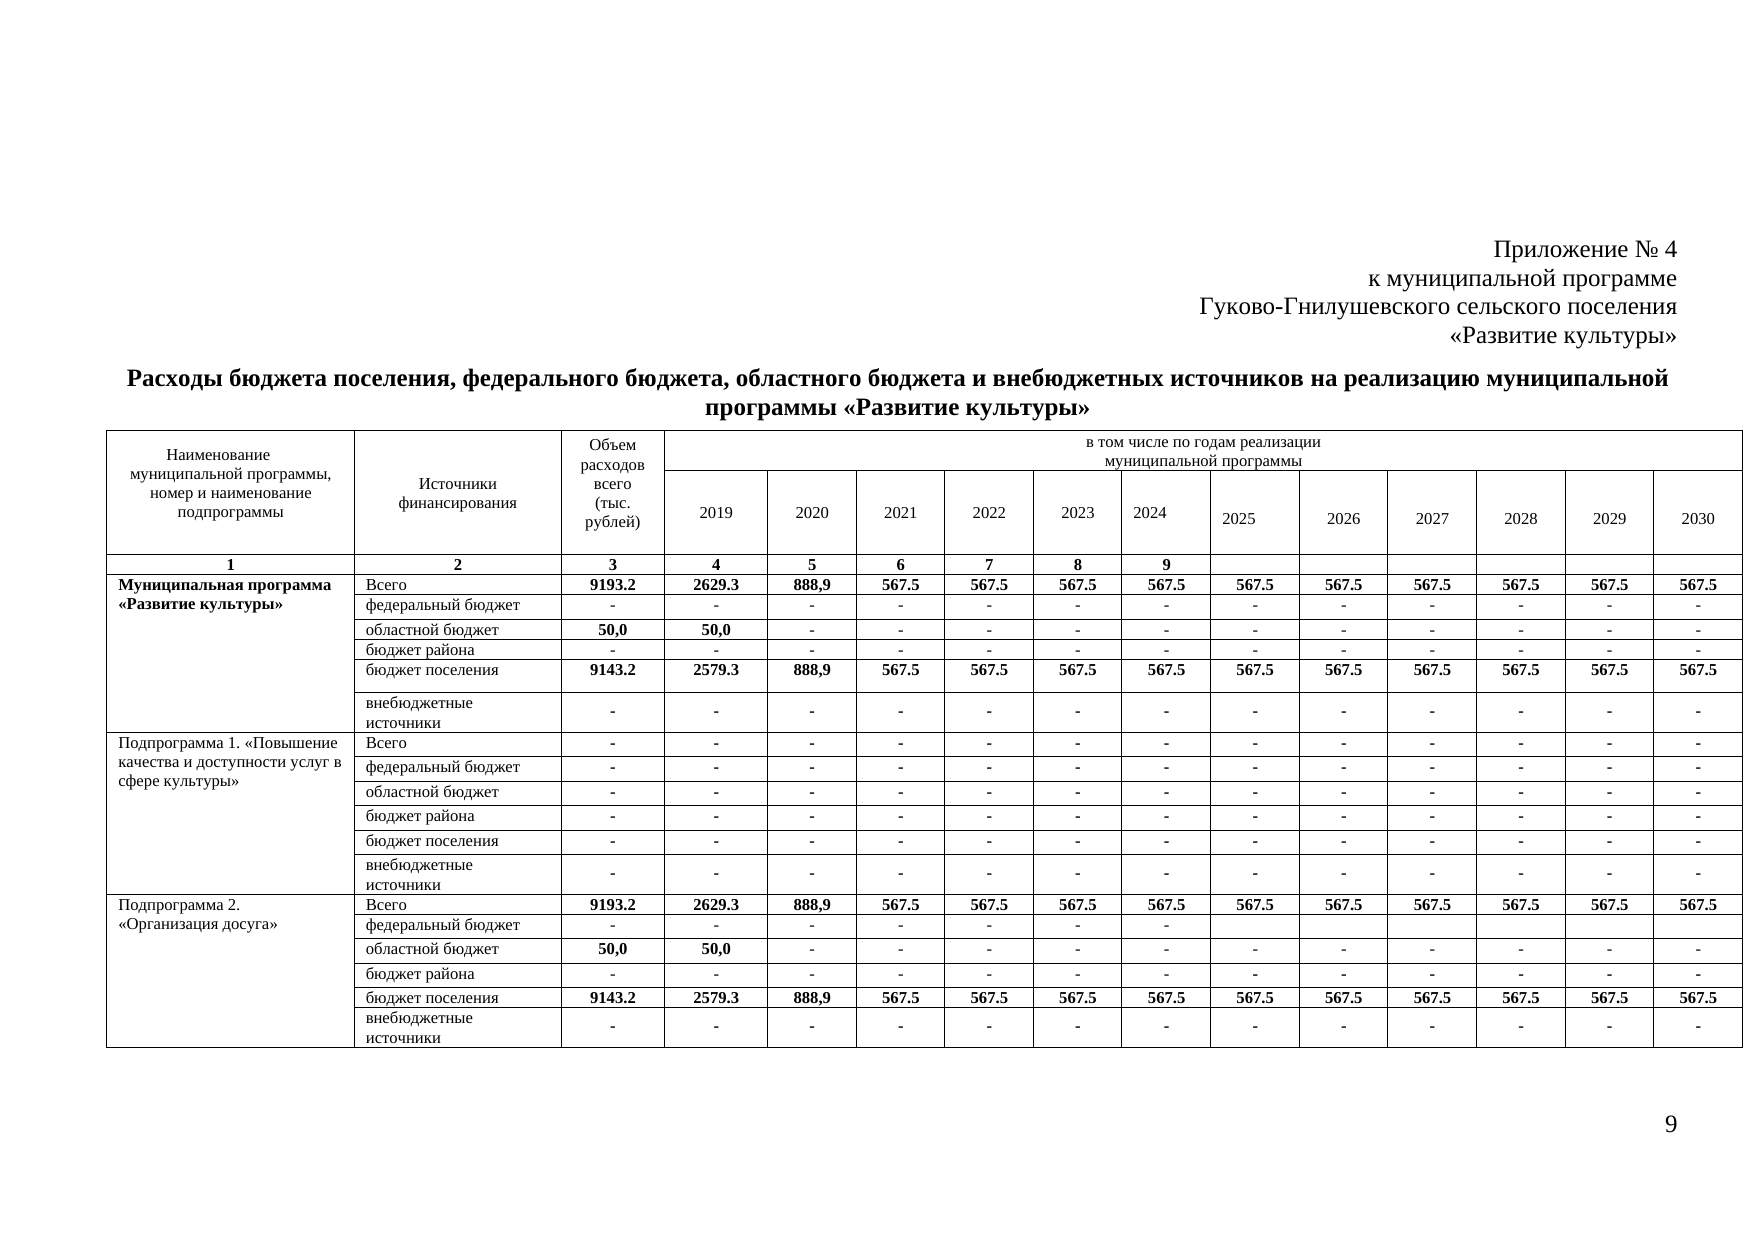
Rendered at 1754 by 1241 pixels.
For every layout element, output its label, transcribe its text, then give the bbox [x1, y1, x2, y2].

table_cell - [857, 693, 944, 732]
table_cell - [1034, 831, 1121, 854]
table_cell - [562, 640, 664, 659]
table_cell - [768, 757, 856, 781]
table_cell - [562, 831, 664, 854]
table_cell 2024 [1122, 471, 1210, 554]
table_cell - [1300, 782, 1387, 805]
table_cell 567.5 [1477, 660, 1565, 692]
table_cell - [1211, 620, 1299, 639]
table_cell - [1211, 640, 1299, 659]
table_cell федеральный бюджет [355, 757, 561, 781]
table_cell - [945, 640, 1033, 659]
table_cell бюджет района [355, 964, 561, 987]
table_cell - [768, 693, 856, 732]
table_cell - [1654, 620, 1742, 639]
table_cell - [1566, 620, 1653, 639]
table_cell 3 [562, 555, 664, 574]
table_cell - [1388, 939, 1476, 963]
table_cell [1477, 915, 1565, 938]
table_cell 2 [355, 555, 561, 574]
table_cell Всего [355, 895, 561, 914]
table_cell - [1300, 1008, 1387, 1047]
table_cell 4 [665, 555, 767, 574]
table_cell - [1122, 733, 1210, 756]
table_cell - [1211, 1008, 1299, 1047]
table_cell 50,0 [665, 939, 767, 963]
table_cell 9143.2 [562, 988, 664, 1007]
table_cell - [1477, 693, 1565, 732]
table_cell - [945, 855, 1033, 893]
table_cell 2019 [665, 471, 767, 554]
table_cell - [1211, 733, 1299, 756]
table_cell 567.5 [1388, 895, 1476, 914]
table_cell - [1211, 782, 1299, 805]
text Расходы бюджета поселения, федерального бюджета, областного бюджета и внебюджетных источников на реализацию муниципальной программы «Развитие культуры» [118, 363, 1677, 421]
table_cell - [1566, 733, 1653, 756]
table_cell - [1477, 939, 1565, 963]
table_cell - [1566, 1008, 1653, 1047]
table_cell 567.5 [1300, 988, 1387, 1007]
table_cell - [1122, 855, 1210, 893]
table_cell - [1122, 640, 1210, 659]
table_header в том числе по годам реализации муниципальной программы [665, 431, 1742, 470]
table_cell - [857, 939, 944, 963]
table_cell 567.5 [1388, 988, 1476, 1007]
table_cell Всего [355, 575, 561, 594]
table_cell - [1034, 640, 1121, 659]
table_cell 567.5 [1566, 895, 1653, 914]
table_cell - [857, 640, 944, 659]
table_cell - [945, 757, 1033, 781]
text Приложение № 4 [118, 234, 1677, 263]
table_cell 567.5 [1388, 575, 1476, 594]
table_cell - [945, 964, 1033, 987]
table_cell - [1122, 831, 1210, 854]
table_cell - [1034, 806, 1121, 829]
table_cell - [1654, 964, 1742, 987]
table_cell 1 [107, 555, 354, 574]
table_cell - [1122, 595, 1210, 619]
table_cell - [1388, 757, 1476, 781]
table_cell 567.5 [857, 988, 944, 1007]
table_cell - [1300, 757, 1387, 781]
table_cell - [1566, 782, 1653, 805]
table_cell - [1477, 1008, 1565, 1047]
table_cell 567.5 [1566, 660, 1653, 692]
table_cell - [1300, 640, 1387, 659]
table_cell - [562, 855, 664, 893]
table_cell - [562, 782, 664, 805]
table_cell - [665, 693, 767, 732]
table_cell - [1034, 855, 1121, 893]
table_cell - [1034, 693, 1121, 732]
table_cell 567.5 [1566, 575, 1653, 594]
table_cell - [945, 782, 1033, 805]
table_cell 567.5 [1300, 575, 1387, 594]
table_cell - [1654, 1008, 1742, 1047]
table_cell - [665, 964, 767, 987]
table_cell [1654, 915, 1742, 938]
table_cell - [1122, 1008, 1210, 1047]
table_cell 567.5 [1654, 660, 1742, 692]
table_cell - [1477, 595, 1565, 619]
table_cell - [1566, 640, 1653, 659]
table_cell областной бюджет [355, 620, 561, 639]
table_cell - [768, 620, 856, 639]
table_cell - [1654, 693, 1742, 732]
table_cell - [1300, 939, 1387, 963]
table_cell 567.5 [1034, 988, 1121, 1007]
table_cell внебюджетные источники [355, 855, 561, 893]
table_cell [1477, 555, 1565, 574]
table_cell - [1034, 782, 1121, 805]
table_cell - [1388, 733, 1476, 756]
table_cell - [562, 1008, 664, 1047]
table_header Объем расходов всего (тыс. рублей) [562, 431, 664, 554]
table_cell [1654, 555, 1742, 574]
table_cell - [1034, 757, 1121, 781]
table_cell 567.5 [945, 988, 1033, 1007]
table_cell 2629.3 [665, 895, 767, 914]
table_cell - [768, 1008, 856, 1047]
table_cell федеральный бюджет [355, 915, 561, 938]
table_cell - [562, 595, 664, 619]
table_cell - [1477, 733, 1565, 756]
table_cell 2030 [1654, 471, 1742, 554]
table_cell 567.5 [857, 895, 944, 914]
table_cell 9193.2 [562, 575, 664, 594]
table_cell - [1300, 806, 1387, 829]
table_cell 567.5 [1211, 895, 1299, 914]
table_cell - [768, 855, 856, 893]
table_cell бюджет района [355, 806, 561, 829]
table_cell 2025 [1211, 471, 1299, 554]
table_cell 567.5 [1388, 660, 1476, 692]
table_cell 567.5 [1122, 988, 1210, 1007]
table_cell 2027 [1388, 471, 1476, 554]
table_cell 567.5 [945, 895, 1033, 914]
table_cell [1566, 915, 1653, 938]
table_cell - [1211, 831, 1299, 854]
table_header Источники финансирования [355, 431, 561, 554]
table_cell - [1211, 757, 1299, 781]
table_cell 2629.3 [665, 575, 767, 594]
table_cell - [1566, 964, 1653, 987]
table_cell - [945, 733, 1033, 756]
table_cell - [768, 782, 856, 805]
table_cell - [768, 733, 856, 756]
table_cell Подпрограмма 2. «Организация досуга» [107, 895, 354, 1047]
table_cell - [1388, 964, 1476, 987]
table_cell 2579.3 [665, 660, 767, 692]
table_cell 567.5 [1300, 895, 1387, 914]
table_cell - [1388, 693, 1476, 732]
table_cell [1388, 915, 1476, 938]
table_cell - [1654, 939, 1742, 963]
table_cell 567.5 [1122, 575, 1210, 594]
table_cell бюджет поселения [355, 660, 561, 692]
table_cell - [562, 964, 664, 987]
table_cell - [1300, 964, 1387, 987]
table_cell - [665, 733, 767, 756]
table_cell - [1122, 620, 1210, 639]
table_cell - [665, 782, 767, 805]
table_cell 567.5 [1566, 988, 1653, 1007]
table_cell 567.5 [857, 575, 944, 594]
table_cell - [1477, 855, 1565, 893]
table_cell - [1566, 939, 1653, 963]
table_cell - [1034, 964, 1121, 987]
table_cell - [562, 733, 664, 756]
table_cell - [1388, 620, 1476, 639]
table_cell 567.5 [1211, 660, 1299, 692]
table_cell - [1477, 757, 1565, 781]
table_cell - [768, 831, 856, 854]
table_cell 567.5 [1477, 988, 1565, 1007]
table_cell - [945, 693, 1033, 732]
table_cell 2028 [1477, 471, 1565, 554]
table_cell 50,0 [665, 620, 767, 639]
table_cell 567.5 [945, 575, 1033, 594]
table_cell 2021 [857, 471, 944, 554]
table_cell - [1477, 806, 1565, 829]
table_cell - [1211, 939, 1299, 963]
table_cell - [1477, 964, 1565, 987]
table_cell - [1034, 595, 1121, 619]
table_cell федеральный бюджет [355, 595, 561, 619]
table_cell 6 [857, 555, 944, 574]
table_cell - [665, 831, 767, 854]
table_cell - [1211, 964, 1299, 987]
table_cell - [1654, 733, 1742, 756]
table_cell - [1300, 595, 1387, 619]
table_cell - [768, 806, 856, 829]
table_cell - [945, 1008, 1033, 1047]
table_cell - [1122, 782, 1210, 805]
table_cell - [1034, 915, 1121, 938]
table_cell [1211, 915, 1299, 938]
table_cell - [665, 806, 767, 829]
table_cell бюджет района [355, 640, 561, 659]
table_cell 9193.2 [562, 895, 664, 914]
table_cell - [945, 831, 1033, 854]
table_cell - [1122, 964, 1210, 987]
table_cell - [857, 831, 944, 854]
table_cell - [1300, 693, 1387, 732]
table_cell - [1034, 733, 1121, 756]
table_cell - [665, 757, 767, 781]
table_cell - [1388, 595, 1476, 619]
table_cell 567.5 [1211, 575, 1299, 594]
table_cell - [945, 620, 1033, 639]
table_cell - [1300, 733, 1387, 756]
table_cell - [1211, 806, 1299, 829]
table_cell областной бюджет [355, 939, 561, 963]
text к муниципальной программе [118, 263, 1677, 291]
table_cell - [1566, 855, 1653, 893]
table_cell 567.5 [1654, 988, 1742, 1007]
table_cell 567.5 [1122, 660, 1210, 692]
table_cell Всего [355, 733, 561, 756]
table_header Наименование муниципальной программы, номер и наименование подпрограммы [107, 431, 354, 554]
table_cell - [1388, 640, 1476, 659]
table_cell - [1654, 640, 1742, 659]
table_cell 50,0 [562, 939, 664, 963]
text «Развитие культуры» [118, 320, 1677, 349]
table_cell - [1477, 640, 1565, 659]
table_cell - [1122, 806, 1210, 829]
table_cell - [1566, 757, 1653, 781]
table_cell 888,9 [768, 988, 856, 1007]
table_cell [1388, 555, 1476, 574]
table_cell 567.5 [1654, 895, 1742, 914]
table_cell - [562, 693, 664, 732]
table_cell - [1654, 757, 1742, 781]
table_cell [1566, 555, 1653, 574]
table_cell - [1034, 620, 1121, 639]
table_cell - [1034, 939, 1121, 963]
table_cell - [562, 915, 664, 938]
table_cell 888,9 [768, 575, 856, 594]
table_cell - [1122, 757, 1210, 781]
table_cell 567.5 [945, 660, 1033, 692]
table_cell 7 [945, 555, 1033, 574]
table_cell внебюджетные источники [355, 1008, 561, 1047]
table_cell - [1566, 831, 1653, 854]
table_cell 50,0 [562, 620, 664, 639]
table_cell - [945, 806, 1033, 829]
table_cell - [1654, 806, 1742, 829]
table_cell - [1388, 1008, 1476, 1047]
table_cell бюджет поселения [355, 831, 561, 854]
table_cell - [1477, 620, 1565, 639]
table_cell - [1122, 939, 1210, 963]
table_cell - [665, 915, 767, 938]
table_cell - [945, 595, 1033, 619]
table_cell 9 [1122, 555, 1210, 574]
table_cell 567.5 [1122, 895, 1210, 914]
table_cell 2022 [945, 471, 1033, 554]
table_cell 9143.2 [562, 660, 664, 692]
table_cell - [857, 806, 944, 829]
table_cell - [665, 640, 767, 659]
table_cell [1211, 555, 1299, 574]
table_cell 2029 [1566, 471, 1653, 554]
table_cell - [768, 964, 856, 987]
table_cell - [1654, 595, 1742, 619]
table_cell - [945, 915, 1033, 938]
table_cell внебюджетные источники [355, 693, 561, 732]
table_cell - [945, 939, 1033, 963]
table_cell - [1300, 620, 1387, 639]
table_cell - [1388, 782, 1476, 805]
table_cell - [768, 939, 856, 963]
table_cell - [1122, 693, 1210, 732]
table_cell - [768, 640, 856, 659]
table_cell - [1034, 1008, 1121, 1047]
table_cell - [1211, 693, 1299, 732]
table_cell 2579.3 [665, 988, 767, 1007]
table_cell - [768, 595, 856, 619]
table_cell - [857, 733, 944, 756]
table_cell 567.5 [1477, 575, 1565, 594]
table_cell - [1300, 855, 1387, 893]
table_cell - [562, 806, 664, 829]
table_cell - [857, 595, 944, 619]
table_cell 567.5 [857, 660, 944, 692]
table_cell - [857, 855, 944, 893]
table_cell областной бюджет [355, 782, 561, 805]
table_cell - [857, 782, 944, 805]
table_cell 567.5 [1654, 575, 1742, 594]
table_cell - [1566, 806, 1653, 829]
table_cell - [857, 915, 944, 938]
table_cell [1300, 555, 1387, 574]
table_cell - [1477, 782, 1565, 805]
table_cell - [1388, 831, 1476, 854]
table_cell - [1122, 915, 1210, 938]
table_cell 2020 [768, 471, 856, 554]
table_cell 2026 [1300, 471, 1387, 554]
table_cell - [665, 1008, 767, 1047]
text Гуково-Гнилушевского сельского поселения [118, 291, 1677, 320]
table_cell 888,9 [768, 660, 856, 692]
table_cell - [562, 757, 664, 781]
table_cell - [1211, 595, 1299, 619]
table_cell Подпрограмма 1. «Повышение качества и доступности услуг в сфере культуры» [107, 733, 354, 893]
table_cell - [665, 855, 767, 893]
table_cell - [857, 1008, 944, 1047]
table_cell - [857, 964, 944, 987]
table_cell - [768, 915, 856, 938]
table_cell - [1654, 855, 1742, 893]
table_cell - [857, 757, 944, 781]
table_cell - [1654, 831, 1742, 854]
table_cell 888,9 [768, 895, 856, 914]
table_cell бюджет поселения [355, 988, 561, 1007]
table_cell - [857, 620, 944, 639]
table_cell Муниципальная программа «Развитие культуры» [107, 575, 354, 732]
table_cell 567.5 [1300, 660, 1387, 692]
table_cell 567.5 [1034, 895, 1121, 914]
table_cell - [1300, 831, 1387, 854]
table_cell - [1566, 693, 1653, 732]
table_cell 567.5 [1477, 895, 1565, 914]
table_cell [1300, 915, 1387, 938]
table_cell 567.5 [1034, 575, 1121, 594]
table_cell - [1654, 782, 1742, 805]
table_cell - [1211, 855, 1299, 893]
table_cell - [1388, 855, 1476, 893]
table_cell 8 [1034, 555, 1121, 574]
table_cell - [665, 595, 767, 619]
table_cell 567.5 [1034, 660, 1121, 692]
table_cell - [1388, 806, 1476, 829]
table_cell 567.5 [1211, 988, 1299, 1007]
table_cell - [1477, 831, 1565, 854]
table_cell - [1566, 595, 1653, 619]
table_cell 5 [768, 555, 856, 574]
table_cell 2023 [1034, 471, 1121, 554]
